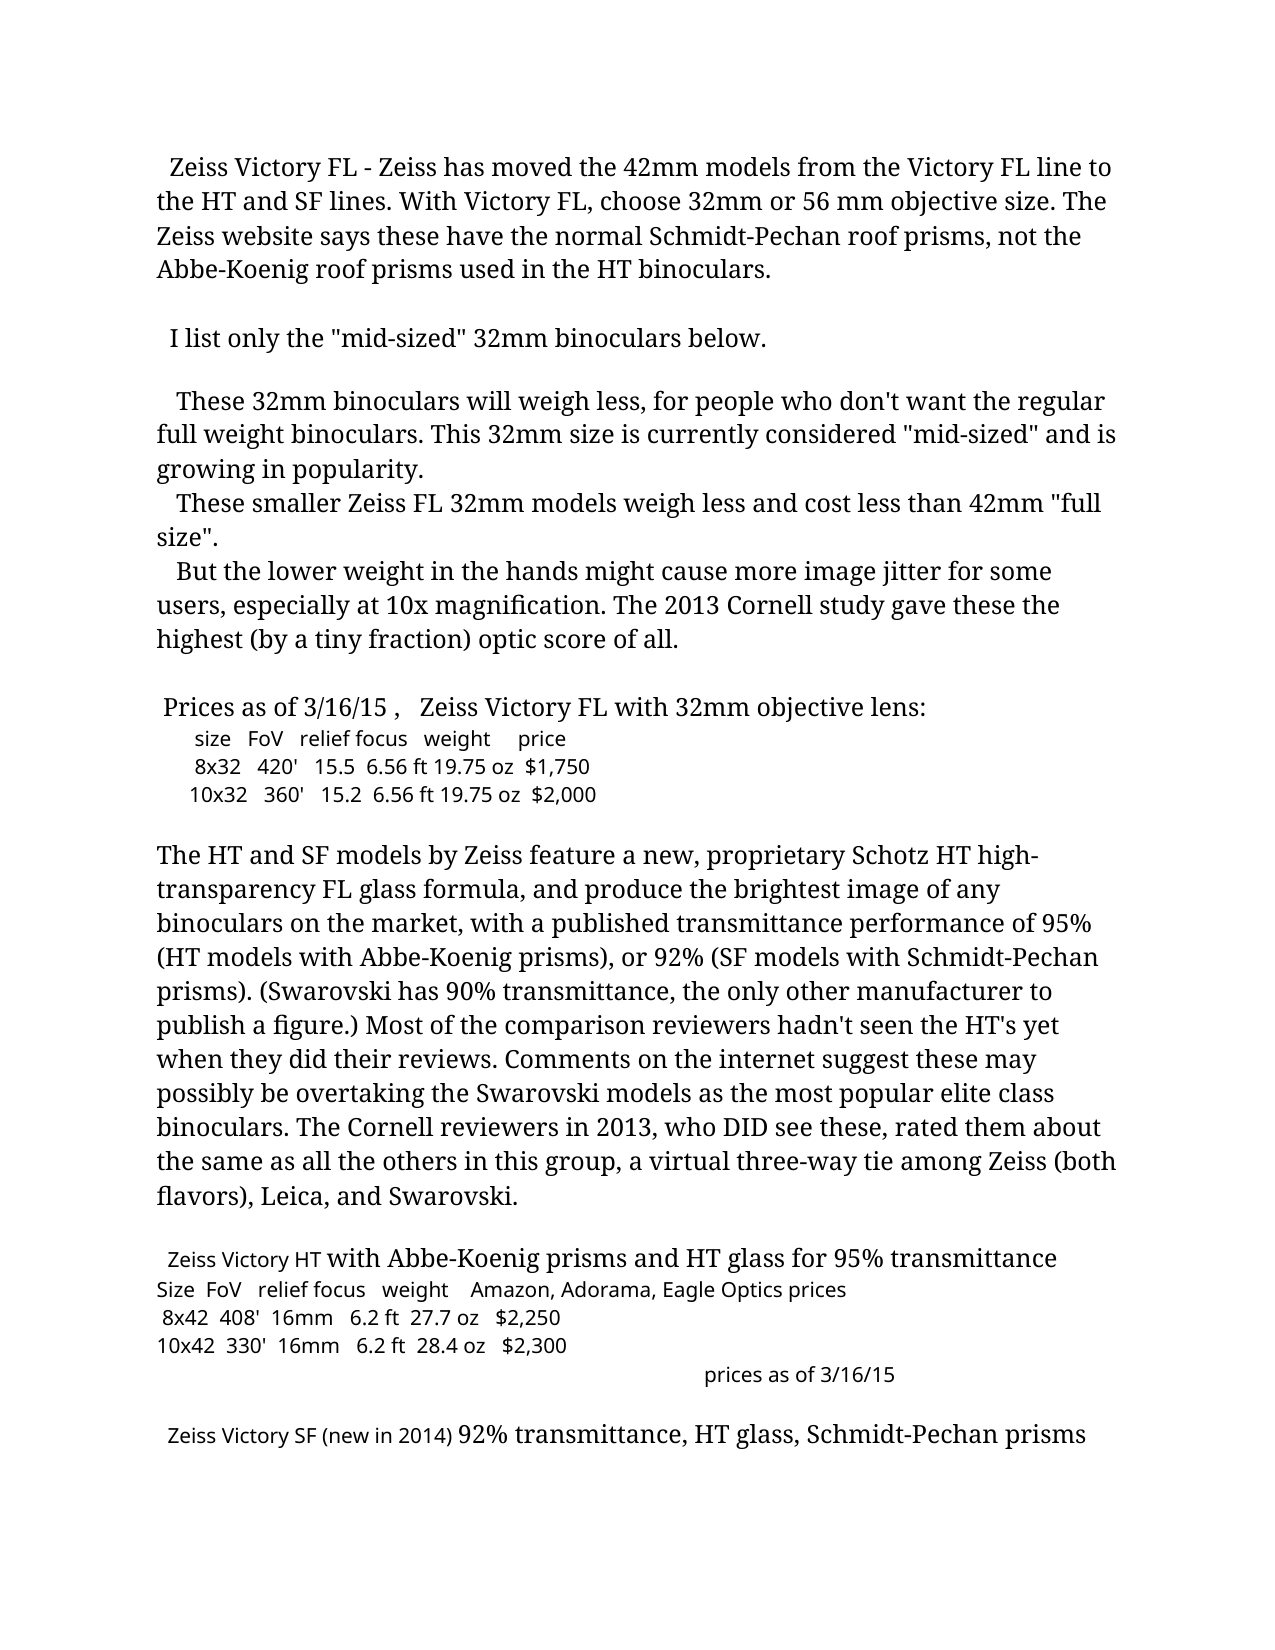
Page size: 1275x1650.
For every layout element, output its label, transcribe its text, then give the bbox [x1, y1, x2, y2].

text 10x32 360' 15.2 6.56 ft 19.75 oz $2,000 [156, 781, 1118, 809]
text But the lower weight in the hands might cause more image jitter for some users, especially at 10x magnification. The 2013 Cornell study gave these the highest (by a tiny fraction) optic score of all. [156, 553, 1118, 656]
text Zeiss Victory SF (new in 2014) 92% transmittance, HT glass, Schmidt-Pechan prisms [156, 1417, 1118, 1451]
text The HT and SF models by Zeiss feature a new, proprietary Schotz HT high-transparency FL glass formula, and produce the brightest image of any binoculars on the market, with a published transmittance performance of 95% (HT models with Abbe-Koenig prisms), or 92% (SF models with Schmidt-Pechan prisms). (Swarovski has 90% transmittance, the only other manufacturer to publish a figure.) Most of the comparison reviewers hadn't seen the HT's yet when they did their reviews. Comments on the internet suggest these may possibly be overtaking the Swarovski models as the most popular elite class binoculars. The Cornell reviewers in 2013, who DID see these, rated them about the same as all the others in this group, a virtual three-way tie among Zeiss (both flavors), Leica, and Swarovski. [156, 837, 1118, 1212]
text Zeiss Victory FL - Zeiss has moved the 42mm models from the Victory FL line to the HT and SF lines. With Victory FL, choose 32mm or 56 mm objective size. The Zeiss website says these have the normal Schmidt-Pechan roof prisms, not the Abbe-Koenig roof prisms used in the HT binoculars. [156, 150, 1118, 286]
text 8x32 420' 15.5 6.56 ft 19.75 oz $1,750 [156, 752, 1118, 781]
text These 32mm binoculars will weigh less, for people who don't want the regular full weight binoculars. This 32mm size is currently considered "mid-sized" and is growing in popularity. [156, 383, 1118, 485]
text These smaller Zeiss FL 32mm models weigh less and cost less than 42mm "full size". [156, 485, 1118, 553]
text 8x42 408' 16mm 6.2 ft 27.7 oz $2,250 [156, 1303, 1118, 1332]
text Prices as of 3/16/15 , Zeiss Victory FL with 32mm objective lens: [156, 690, 1118, 724]
text I list only the "mid-sized" 32mm binoculars below. [156, 320, 1118, 354]
text size FoV relief focus weight price [156, 724, 1118, 752]
text Zeiss Victory HT with Abbe-Koenig prisms and HT glass for 95% transmittance [156, 1241, 1118, 1275]
text Size FoV relief focus weight Amazon, Adorama, Eagle Optics prices [156, 1275, 1118, 1303]
text 10x42 330' 16mm 6.2 ft 28.4 oz $2,300 [156, 1332, 1118, 1360]
text prices as of 3/16/15 [156, 1360, 1118, 1388]
